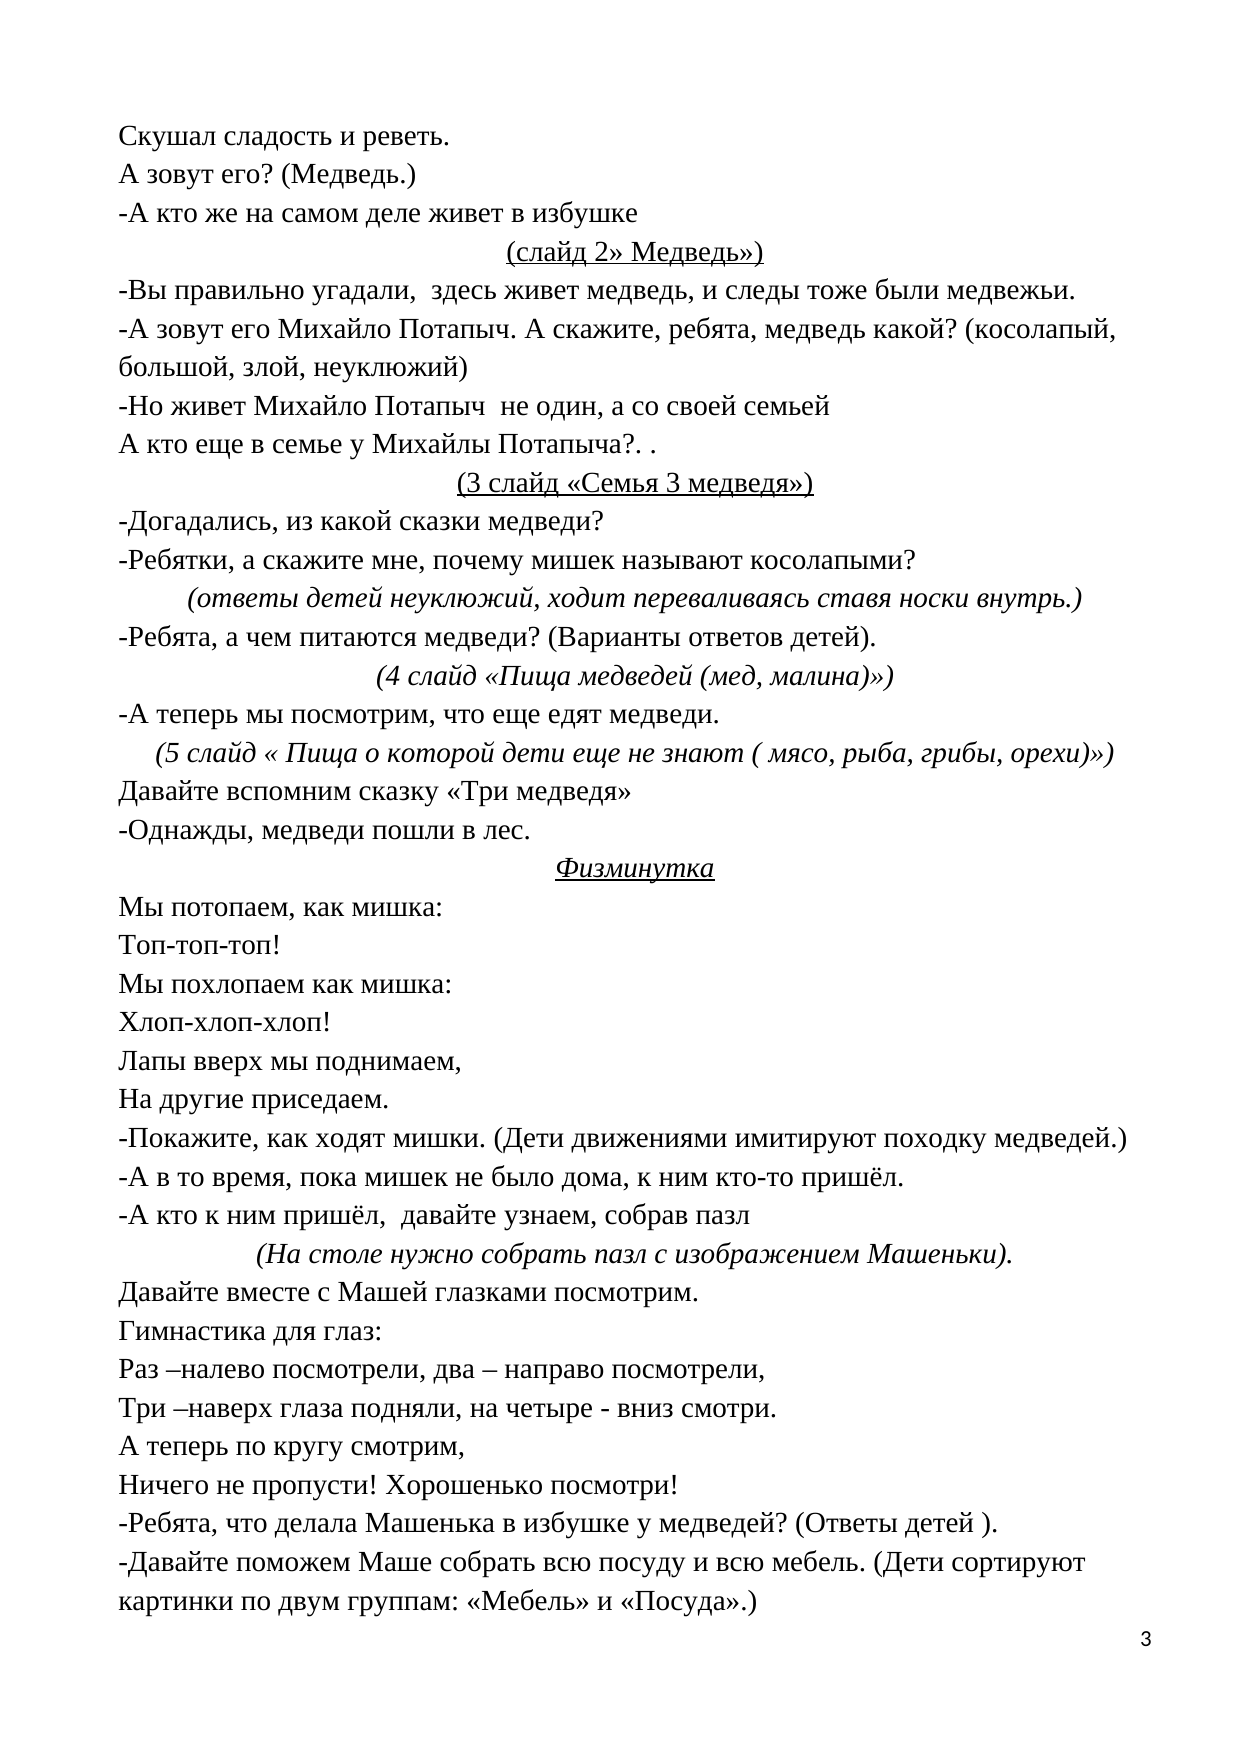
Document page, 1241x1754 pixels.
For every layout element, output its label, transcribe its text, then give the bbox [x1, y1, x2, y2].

text -А теперь мы посмотрим, что еще едят медведи. [118, 696, 1152, 730]
text (слайд 2» Медведь») [118, 234, 1152, 267]
text -А зовут его Михайло Потапыч. А скажите, ребята, медведь какой? (косолапый, большой, злой, неуклюжий) [118, 311, 1152, 383]
text -Ребята, а чем питаются медведи? (Варианты ответов детей). [118, 619, 1152, 653]
text (На столе нужно собрать пазл с изображением Машеньки). [118, 1236, 1152, 1269]
text (4 слайд «Пища медведей (мед, малина)») [118, 658, 1152, 691]
text (5 слайд « Пища о которой дети еще не знают ( мясо, рыба, грибы, орехи)») [118, 735, 1152, 768]
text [118, 118, 1152, 190]
text -Ребята, что делала Машенька в избушке у медведей? (Ответы детей ). [118, 1506, 1152, 1539]
text Мы потопаем, как мишка: Топ-топ-топ! Мы похлопаем как мишка: Хлоп-хлоп-хлоп! Лапы вверх мы поднимаем, На другие приседаем. [118, 889, 1152, 1115]
text -Но живет Михайло Потапыч не один, а со своей семьей [118, 388, 1152, 421]
text -Однажды, медведи пошли в лес. [118, 812, 1152, 845]
text Давайте вместе с Машей глазками посмотрим. [118, 1274, 1152, 1308]
text Три –наверх глаза подняли, на четыре - вниз смотри. [118, 1390, 1152, 1423]
text -А кто к ним пришёл, давайте узнаем, собрав пазл [118, 1197, 1152, 1231]
text -Ребятки, а скажите мне, почему мишек называют косолапыми? [118, 542, 1152, 576]
text -А кто же на самом деле живет в избушке [118, 195, 1152, 229]
text А кто еще в семье у Михайлы Потапыча?. . [118, 426, 1152, 460]
text А теперь по кругу смотрим, [118, 1428, 1152, 1462]
text Раз –налево посмотрели, два – направо посмотрели, [118, 1351, 1152, 1385]
text Ничего не пропусти! Хорошенько посмотри! [118, 1467, 1152, 1501]
text (ответы детей неуклюжий, ходит переваливаясь ставя носки внутрь.) [118, 581, 1152, 614]
text -Покажите, как ходят мишки. (Дети движениями имитируют походку медведей.) [118, 1120, 1152, 1154]
text -Давайте поможем Маше собрать всю посуду и всю мебель. (Дети сортируют картинки по двум группам: «Мебель» и «Посуда».) [118, 1544, 1152, 1616]
text Давайте вспомним сказку «Три медведя» [118, 773, 1152, 807]
text (3 слайд «Семья 3 медведя») [118, 465, 1152, 498]
text Физминутка [118, 850, 1152, 884]
text Гимнастика для глаз: [118, 1313, 1152, 1346]
text -Догадались, из какой сказки медведи? [118, 503, 1152, 537]
text -Вы правильно угадали, здесь живет медведь, и следы тоже были медвежьи. [118, 272, 1152, 306]
text -А в то время, пока мишек не было дома, к ним кто-то пришёл. [118, 1159, 1152, 1192]
